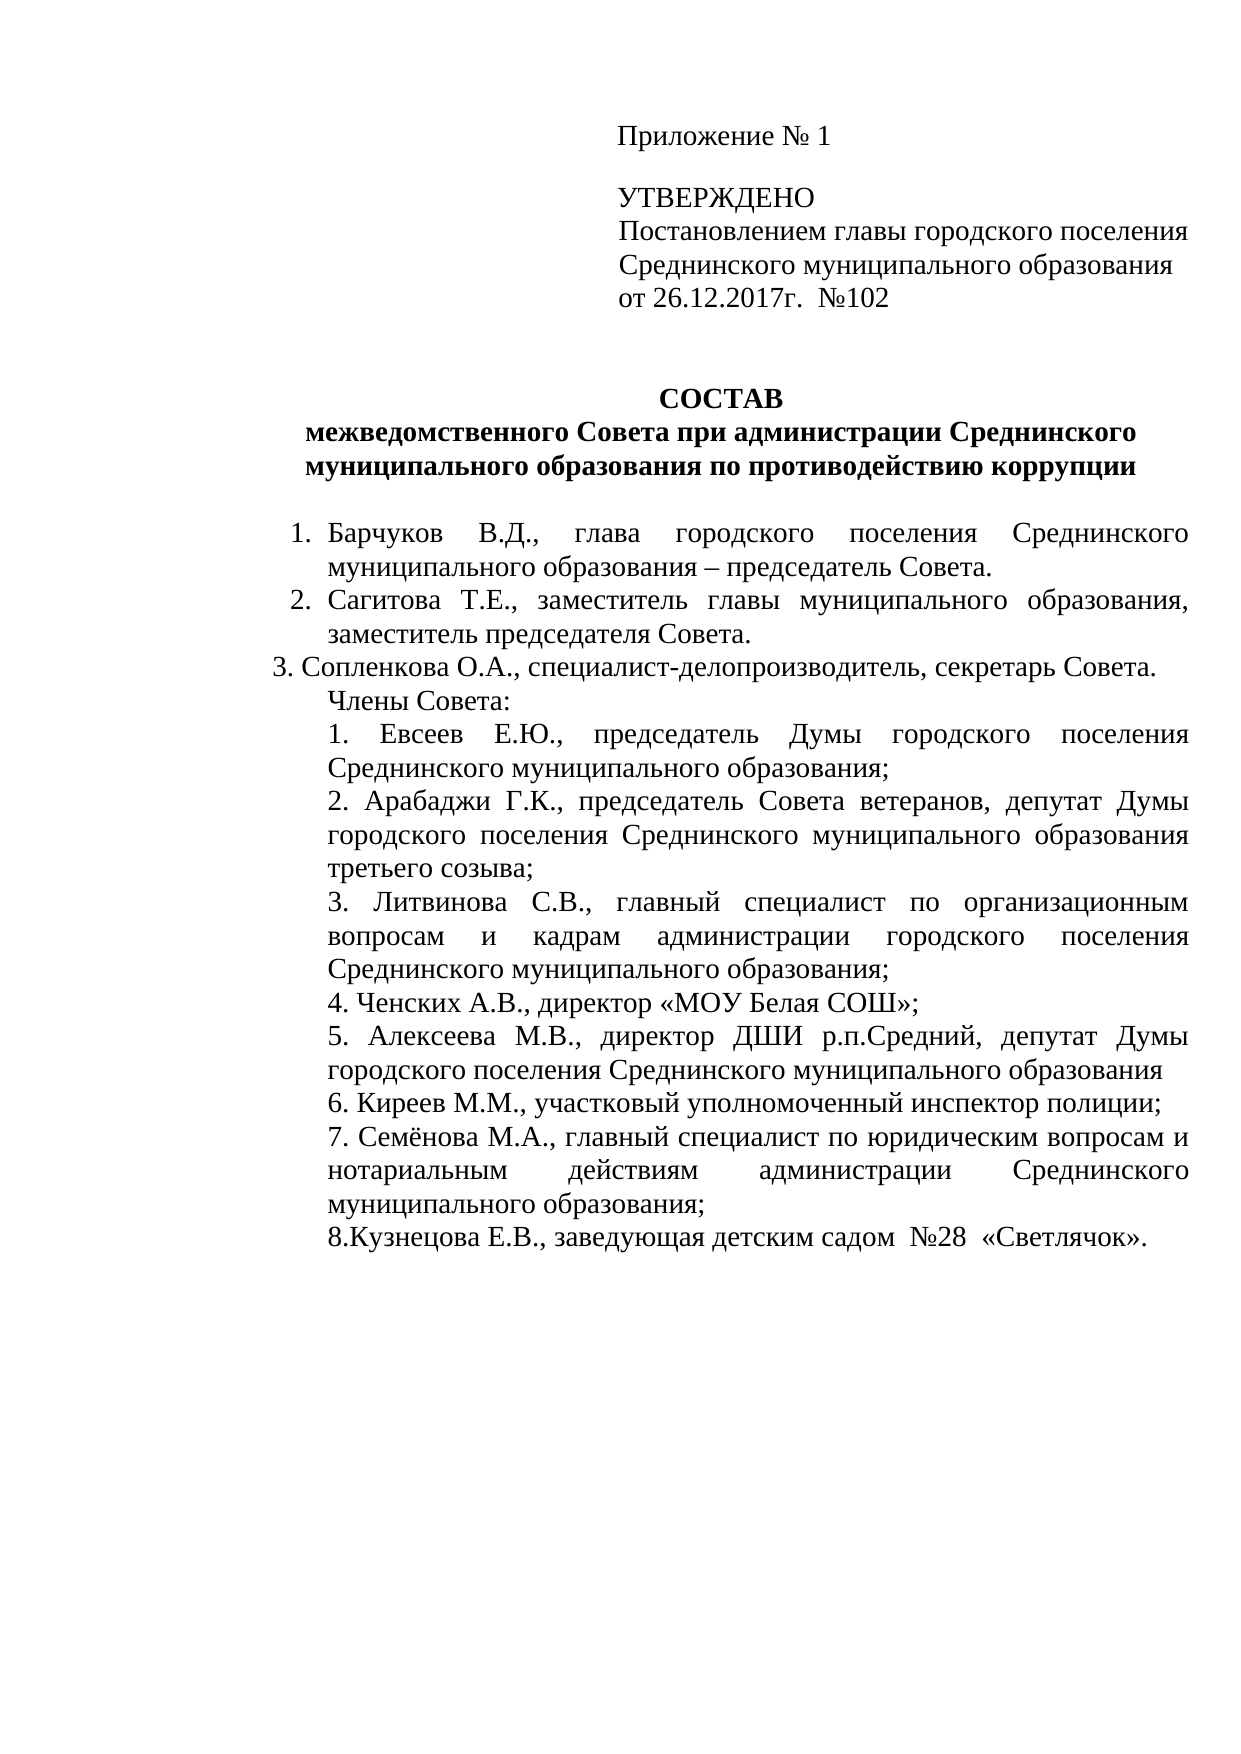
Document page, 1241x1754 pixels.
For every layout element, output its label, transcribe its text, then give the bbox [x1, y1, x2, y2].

text 3. Литвинова С.В., главный специалист по организационным вопросам и кадрам администрации городского поселения Среднинского муниципального образования; [327, 884, 1190, 985]
text Члены Совета: [327, 683, 1190, 716]
text 1. Евсеев Е.Ю., председатель Думы городского поселения Среднинского муниципального образования; [327, 716, 1190, 783]
text Постановлением главы городского поселения [252, 213, 1190, 247]
text межведомственного Совета при администрации Среднинского муниципального образования по противодействию коррупции [252, 414, 1190, 482]
list Барчуков В.Д., глава городского поселения Среднинского муниципального образования – председатель Совета. [290, 515, 1190, 582]
list Сагитова Т.Е., заместитель главы муниципального образования, заместитель председателя Совета. [290, 582, 1190, 649]
text УТВЕРЖДЕНО [252, 180, 1190, 213]
text 4. Ченских А.В., директор «МОУ Белая СОШ»; [327, 985, 1190, 1018]
text СОСТАВ [252, 381, 1190, 414]
text 5. Алексеева М.В., директор ДШИ р.п.Средний, депутат Думы городского поселения Среднинского муниципального образования [327, 1018, 1190, 1085]
text Среднинского муниципального образования [252, 247, 1190, 280]
text Приложение № 1 [252, 118, 1190, 152]
text 7. Семёнова М.А., главный специалист по юридическим вопросам и нотариальным действиям администрации Среднинского муниципального образования; [327, 1119, 1190, 1219]
text от 26.12.2017г. №102 [252, 280, 1190, 314]
text 3. Сопленкова О.А., специалист-делопроизводитель, секретарь Совета. [177, 649, 1190, 683]
text 2. Арабаджи Г.К., председатель Совета ветеранов, депутат Думы городского поселения Среднинского муниципального образования третьего созыва; [327, 783, 1190, 884]
text 8.Кузнецова Е.В., заведующая детским садом №28 «Светлячок». [327, 1219, 1190, 1253]
text 6. Киреев М.М., участковый уполномоченный инспектор полиции; [327, 1085, 1190, 1119]
